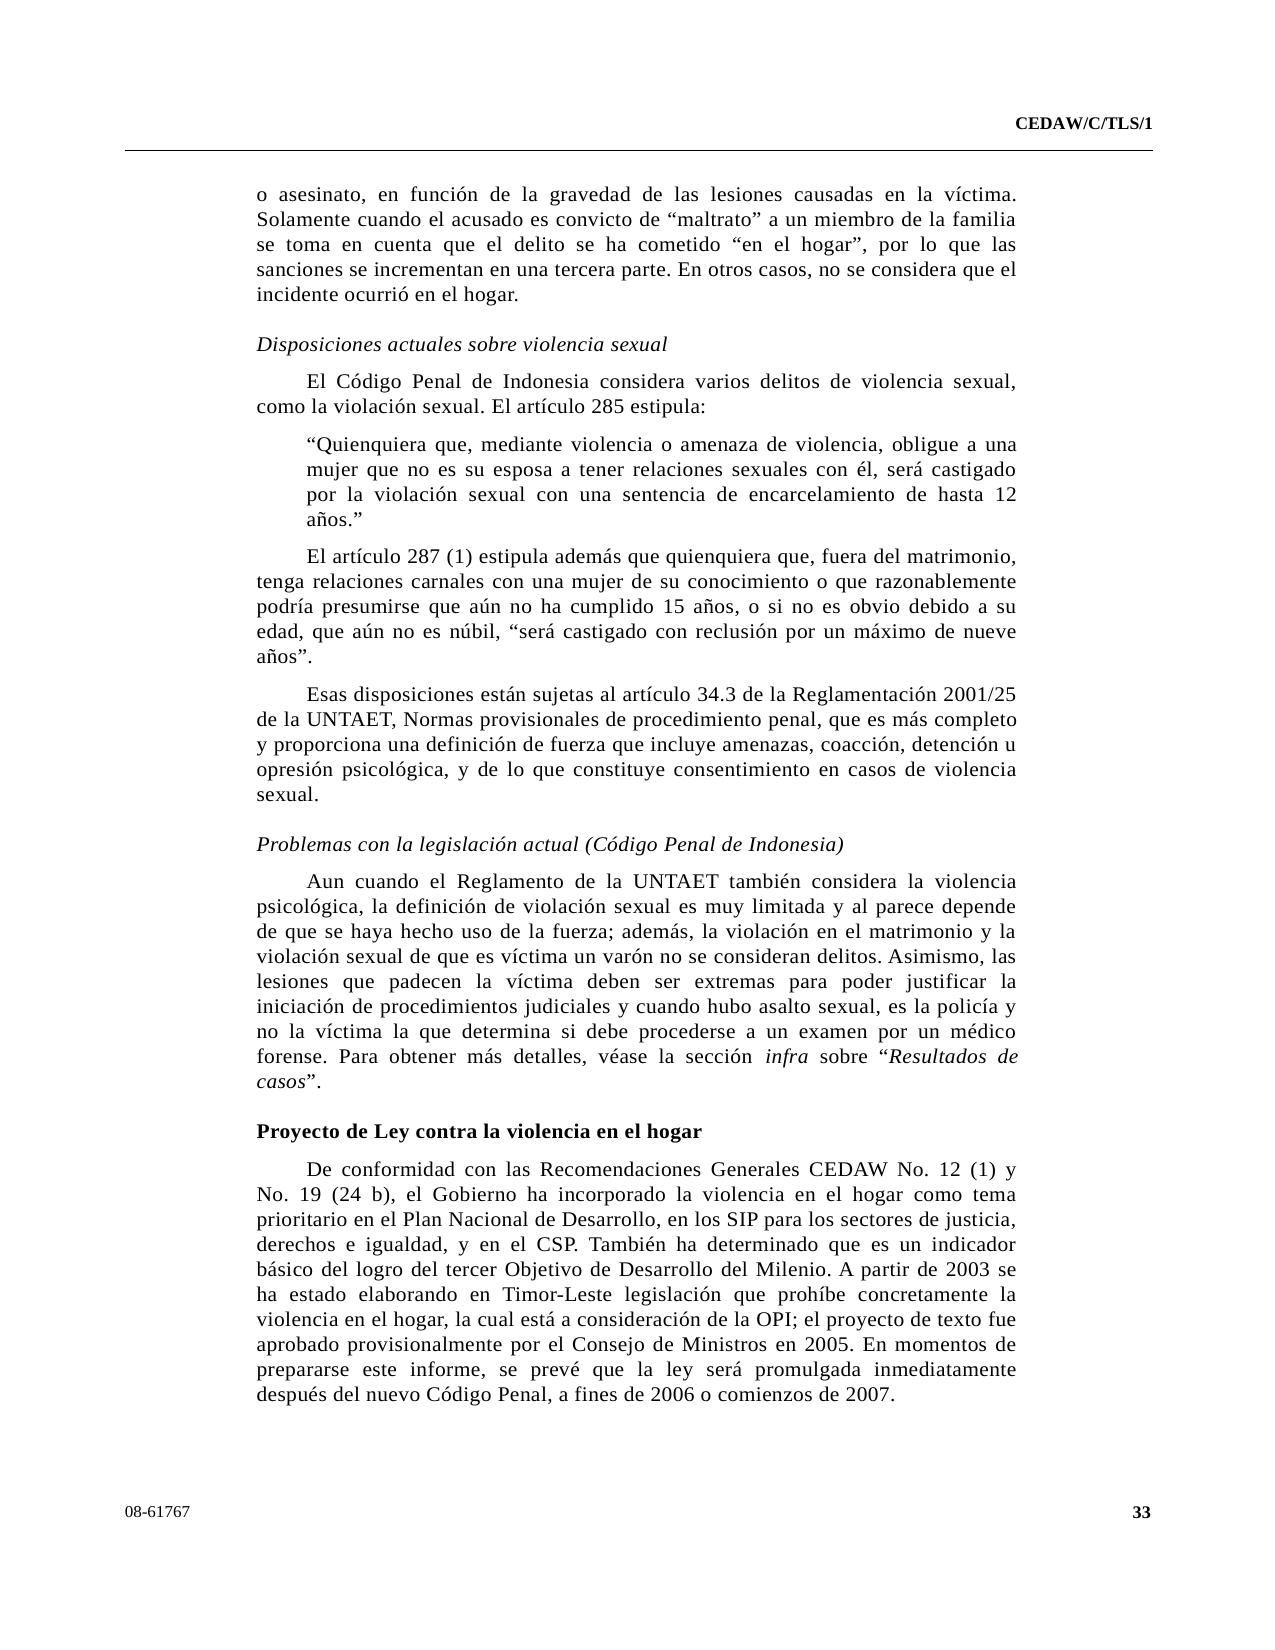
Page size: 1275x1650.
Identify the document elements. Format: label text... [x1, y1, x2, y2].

text Proyecto de Ley contra la violencia en el hogar [256, 1119, 1018, 1144]
text Aun cuando el Reglamento de la UNTAET también considera la violencia psicológica, la definición de violación sexual es muy limitada y al parece depende de que se haya hecho uso de la fuerza; además, la violación en el matrimonio y la violación sexual de que es víctima un varón no se consideran delitos. Asimismo, las lesiones que padecen la víctima deben ser extremas para poder justificar la iniciación de procedimientos judiciales y cuando hubo asalto sexual, es la policía y no la víctima la que determina si debe procederse a un examen por un médico forense. Para obtener más detalles, véase la sección infra sobre “Resultados de casos”. [256, 869, 1018, 1094]
text Problemas con la legislación actual (Código Penal de Indonesia) [256, 831, 1018, 856]
text Disposiciones actuales sobre violencia sexual [256, 331, 1018, 356]
text De conformidad con las Recomendaciones Generales CEDAW No. 12 (1) y No. 19 (24 b), el Gobierno ha incorporado la violencia en el hogar como tema prioritario en el Plan Nacional de Desarrollo, en los SIP para los sectores de justicia, derechos e igualdad, y en el CSP. También ha determinado que es un indicador básico del logro del tercer Objetivo de Desarrollo del Milenio. A partir de 2003 se ha estado elaborando en Timor-Leste legislación que prohíbe concretamente la violencia en el hogar, la cual está a consideración de la OPI; el proyecto de texto fue aprobado provisionalmente por el Consejo de Ministros en 2005. En momentos de prepararse este informe, se prevé que la ley será promulgada inmediatamente después del nuevo Código Penal, a fines de 2006 o comienzos de 2007. [256, 1156, 1018, 1406]
text El Código Penal de Indonesia considera varios delitos de violencia sexual, como la violación sexual. El artículo 285 estipula: [256, 369, 1018, 419]
text Esas disposiciones están sujetas al artículo 34.3 de la Reglamentación 2001/25 de la UNTAET, Normas provisionales de procedimiento penal, que es más completo y proporciona una definición de fuerza que incluye amenazas, coacción, detención u opresión psicológica, y de lo que constituye consentimiento en casos de violencia sexual. [256, 681, 1018, 806]
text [256, 181, 1018, 306]
text El artículo 287 (1) estipula además que quienquiera que, fuera del matrimonio, tenga relaciones carnales con una mujer de su conocimiento o que razonablemente podría presumirse que aún no ha cumplido 15 años, o si no es obvio debido a su edad, que aún no es núbil, “será castigado con reclusión por un máximo de nueve años”. [256, 544, 1018, 669]
text “Quienquiera que, mediante violencia o amenaza de violencia, obligue a una mujer que no es su esposa a tener relaciones sexuales con él, será castigado por la violación sexual con una sentencia de encarcelamiento de hasta 12 años.” [256, 431, 1018, 531]
